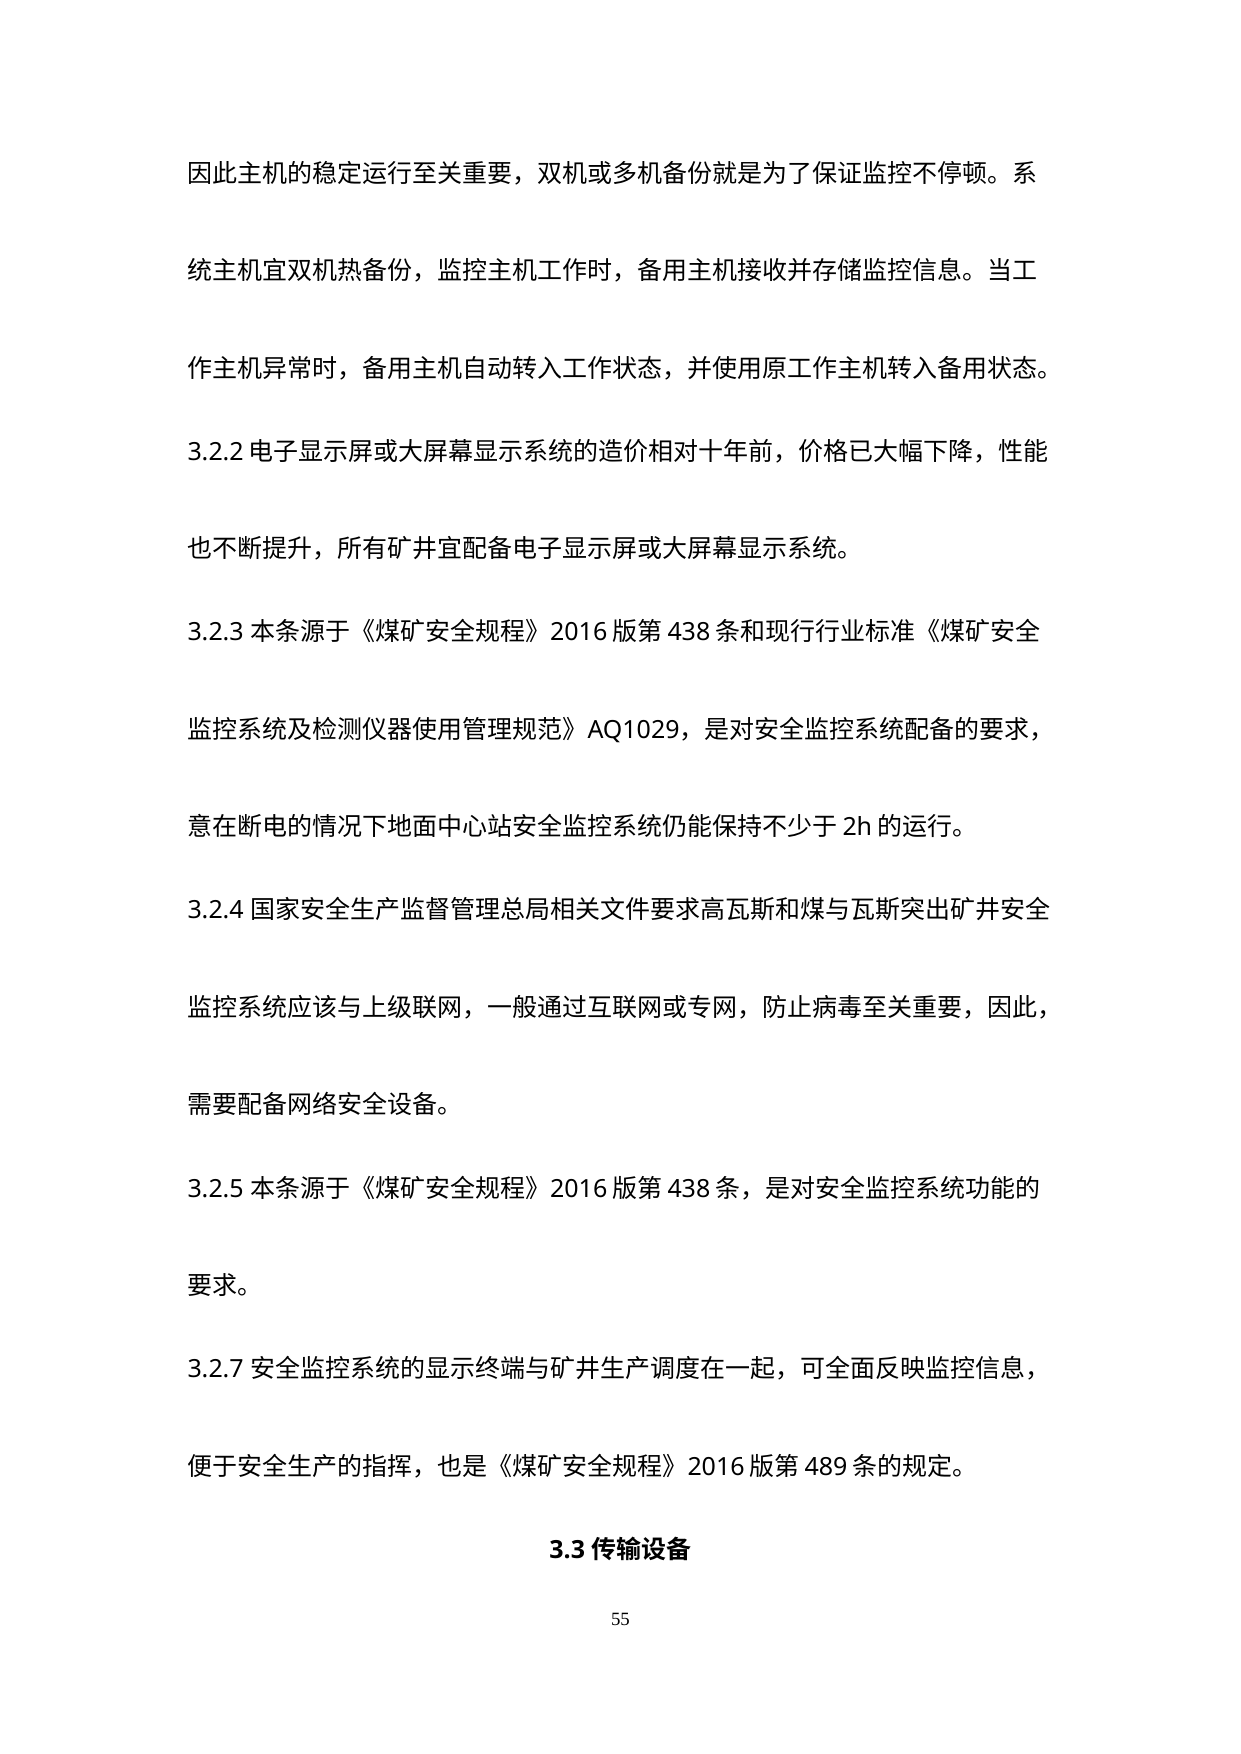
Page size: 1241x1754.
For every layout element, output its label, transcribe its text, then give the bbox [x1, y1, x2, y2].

text 3.2.5 本条源于《煤矿安全规程》2016版第438条，是对安全监控系统功能的要求。 [187, 1154, 1053, 1316]
text 3.2.2电子显示屏或大屏幕显示系统的造价相对十年前，价格已大幅下降，性能也不断提升，所有矿井宜配备电子显示屏或大屏幕显示系统。 [187, 417, 1053, 579]
text 3.3 传输设备 [187, 1515, 1053, 1580]
text 3.2.3 本条源于《煤矿安全规程》2016版第438条和现行行业标准《煤矿安全监控系统及检测仪器使用管理规范》AQ1029，是对安全监控系统配备的要求，意在断电的情况下地面中心站安全监控系统仍能保持不少于2h的运行。 [187, 597, 1053, 857]
text 3.2.7 安全监控系统的显示终端与矿井生产调度在一起，可全面反映监控信息，便于安全生产的指挥，也是《煤矿安全规程》2016版第489条的规定。 [187, 1334, 1053, 1497]
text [187, 139, 1053, 399]
text 3.2.4 国家安全生产监督管理总局相关文件要求高瓦斯和煤与瓦斯突出矿井安全监控系统应该与上级联网，一般通过互联网或专网，防止病毒至关重要，因此，需要配备网络安全设备。 [187, 876, 1053, 1136]
